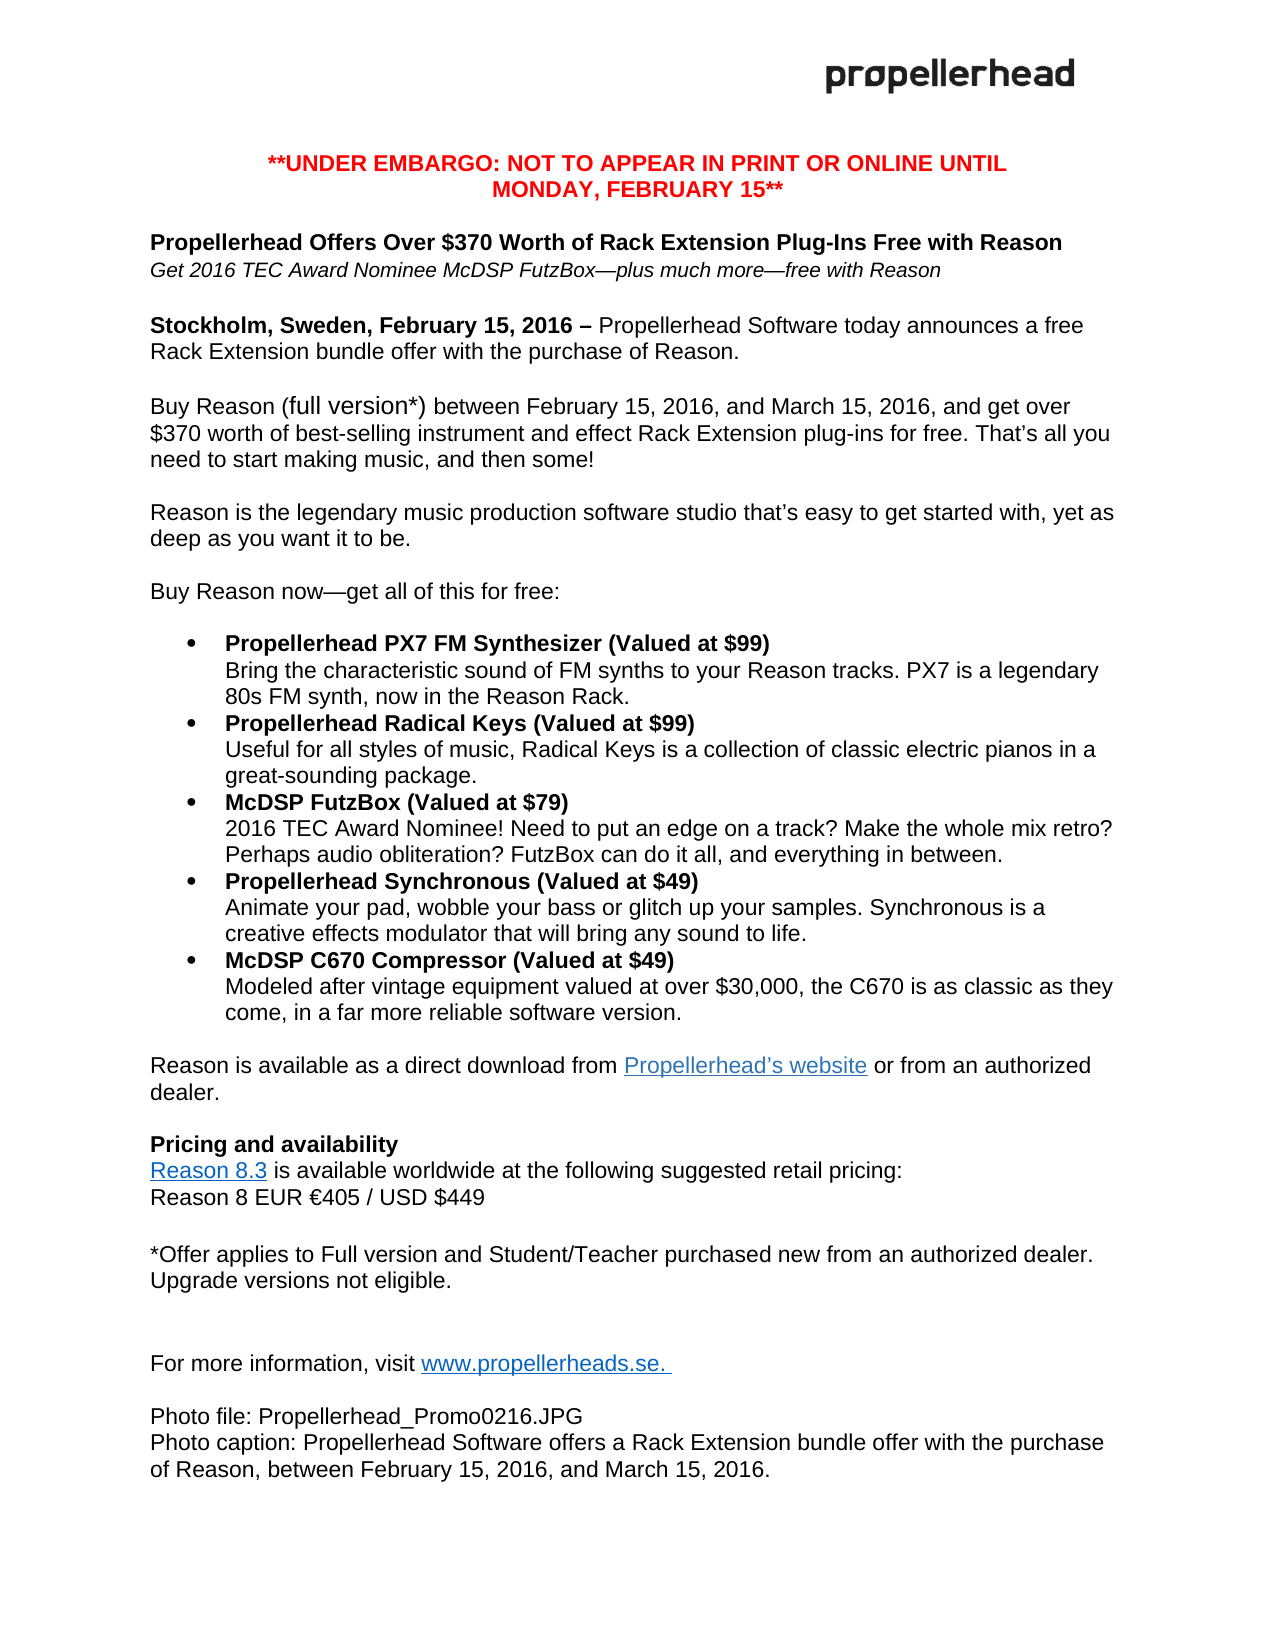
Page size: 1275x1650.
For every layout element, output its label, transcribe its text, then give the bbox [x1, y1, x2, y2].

text For more information, visit www.propellerheads.se. [150, 1350, 1125, 1377]
text Reason is available as a direct download from Propellerhead’s website or from an authorized dealer. [150, 1052, 1125, 1105]
list Propellerhead PX7 FM Synthesizer (Valued at $99) Bring the characteristic sound of FM synths to your Reason tracks. PX7 is a legendary 80s FM synth, now in the Reason Rack. [187, 630, 1125, 709]
text Photo file: Propellerhead_Promo0216.JPG [150, 1403, 1125, 1429]
text Stockholm, Sweden, February 15, 2016 – Propellerhead Software today announces a free Rack Extension bundle offer with the purchase of Reason. [150, 312, 1125, 364]
list Propellerhead Radical Keys (Valued at $99) Useful for all styles of music, Radical Keys is a collection of classic electric pianos in a great-sounding package. [187, 709, 1125, 788]
list Propellerhead Synchronous (Valued at $49) Animate your pad, wobble your bass or glitch up your samples. Synchronous is a creative effects modulator that will bring any sound to life. [187, 868, 1125, 947]
text Pricing and availability [150, 1131, 1125, 1157]
text Buy Reason (full version*) between February 15, 2016, and March 15, 2016, and get over $370 worth of best-selling instrument and effect Rack Extension plug-ins for free. That’s all you need to start making music, and then some! [150, 391, 1125, 472]
text MONDAY, FEBRUARY 15** [150, 176, 1125, 203]
list McDSP C670 Compressor (Valued at $49) Modeled after vintage equipment valued at over $30,000, the C670 is as classic as they come, in a far more reliable software version. [187, 947, 1125, 1026]
list McDSP FutzBox (Valued at $79) 2016 TEC Award Nominee! Need to put an edge on a track? Make the whole mix retro? Perhaps audio obliteration? FutzBox can do it all, and everything in between. [187, 788, 1125, 868]
text Propellerhead Offers Over $370 Worth of Rack Extension Plug-Ins Free with Reason [150, 229, 1125, 255]
text Get 2016 TEC Award Nominee McDSP FutzBox—plus much more—free with Reason [150, 257, 1125, 281]
text *Offer applies to Full version and Student/Teacher purchased new from an authorized dealer. Upgrade versions not eligible. [150, 1241, 1125, 1293]
text Photo caption: Propellerhead Software offers a Rack Extension bundle offer with the purchase of Reason, between February 15, 2016, and March 15, 2016. [150, 1429, 1125, 1482]
picture [825, 56, 1075, 96]
text Reason 8.3 is available worldwide at the following suggested retail pricing: Reason 8 EUR €405 / USD $449 [150, 1157, 1125, 1241]
text Reason is the legendary music production software studio that’s easy to get started with, yet as deep as you want it to be. [150, 499, 1125, 551]
text **UNDER EMBARGO: NOT TO APPEAR IN PRINT OR ONLINE UNTIL [150, 150, 1125, 176]
text Buy Reason now—get all of this for free: [150, 578, 1125, 604]
